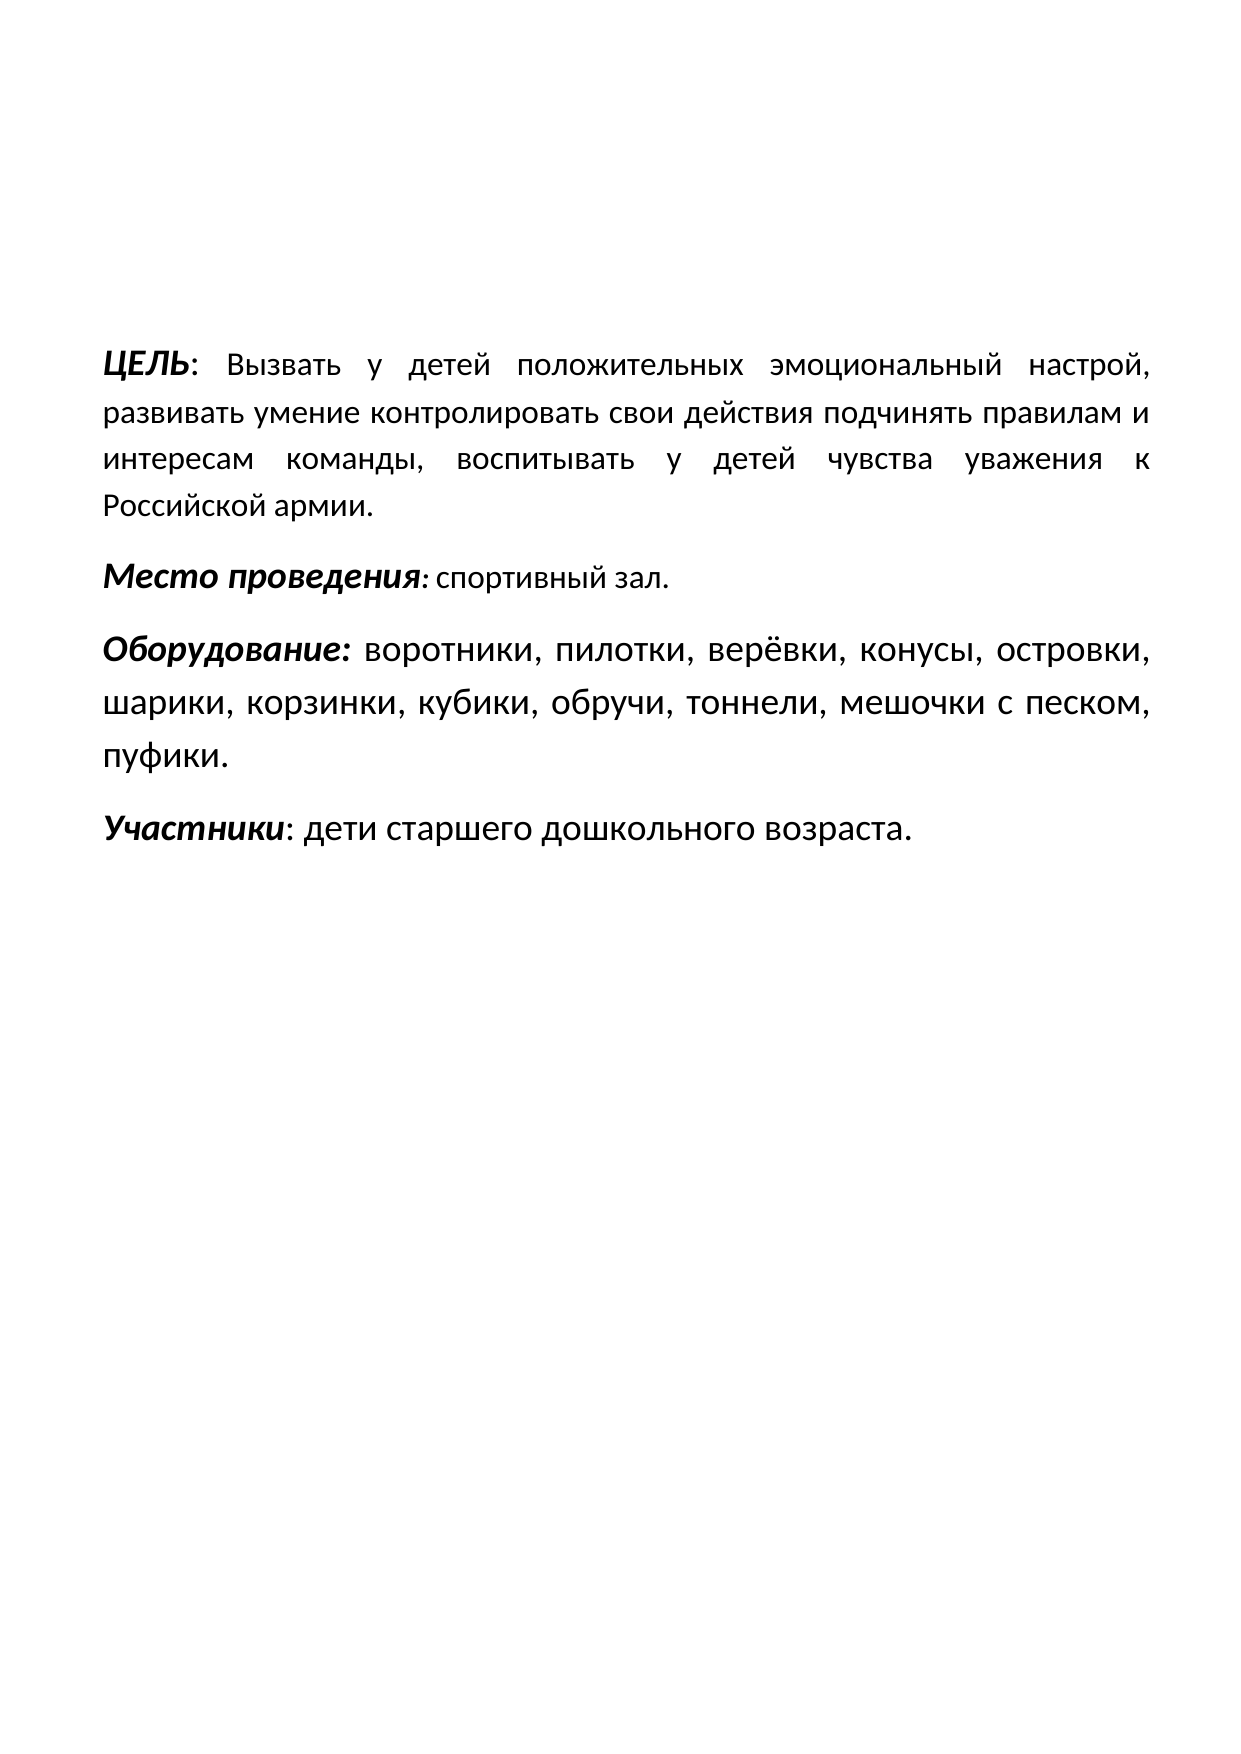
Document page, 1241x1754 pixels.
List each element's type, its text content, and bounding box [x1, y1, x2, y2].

text Участники: дети старшего дошкольного возраста. [102, 804, 1152, 850]
text Место проведения: спортивный зал. [102, 552, 1152, 598]
text Оборудование: воротники, пилотки, верёвки, конусы, островки, шарики, корзинки, кубики, обручи, тоннели, мешочки с песком, пуфики. [102, 625, 1152, 777]
text ЦЕЛЬ: Вызвать у детей положительных эмоциональный настрой, развивать умение контролировать свои действия подчинять правилам и интересам команды, воспитывать у детей чувства уважения к Российской армии. [102, 339, 1152, 525]
